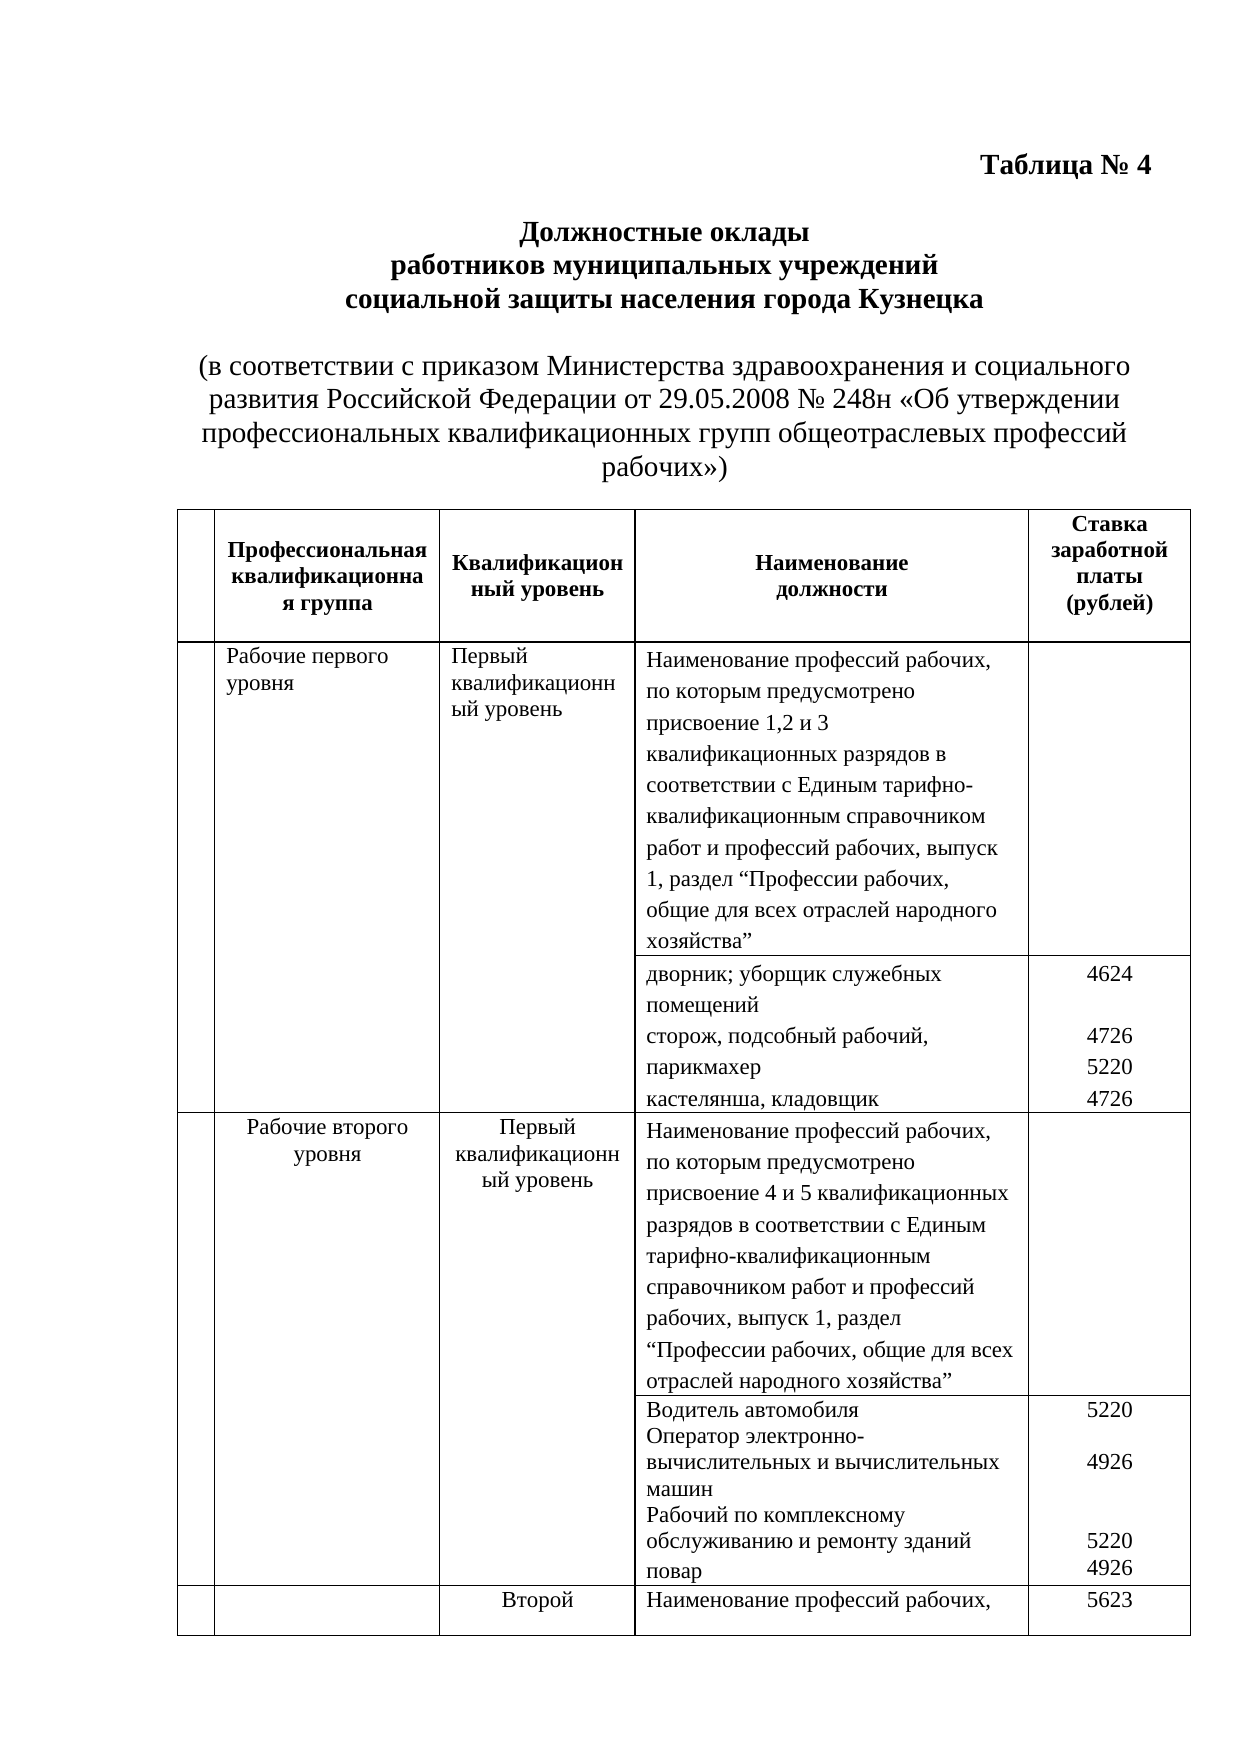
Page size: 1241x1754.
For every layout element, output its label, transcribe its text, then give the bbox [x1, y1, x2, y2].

table_header [178, 510, 214, 641]
table_cell Наименование профессий рабочих, по которым предусмотрено присвоение 4 и 5 квалификационных разрядов в соответствии с Единым тарифно-квалификационным справочником работ и профессий рабочих, выпуск 1, раздел “Профессии рабочих, общие для всех отраслей народного хозяйства” [636, 1113, 1028, 1394]
table_cell Рабочие второго уровня [215, 1113, 439, 1585]
table_header Ставка заработной платы (рублей) [1029, 510, 1190, 641]
table_header Профессиональная квалификационная группа [215, 510, 439, 641]
table_cell [178, 1113, 214, 1585]
table_cell дворник; уборщик служебных помещений сторож, подсобный рабочий, парикмахер кастелянша, кладовщик [636, 956, 1028, 1112]
text Таблица № 4 [177, 118, 1152, 180]
table_cell [178, 1586, 214, 1635]
text (в соответствии с приказом Министерства здравоохранения и социального развития Российской Федерации от 29.05.2008 № 248н «Об утверждении профессиональных квалификационных групп общеотраслевых профессий рабочих») [177, 348, 1152, 482]
table_cell Водитель автомобиля Оператор электронно-вычислительных и вычислительных машин Рабочий по комплексному обслуживанию и ремонту зданий повар [636, 1396, 1028, 1585]
text работников муниципальных учреждений [177, 247, 1152, 281]
table_cell 5220 4926 5220 4926 [1029, 1396, 1190, 1585]
text социальной защиты населения города Кузнецка [177, 281, 1152, 314]
table_cell 5623 [1029, 1586, 1190, 1635]
table_cell Первый квалификационный уровень [440, 1113, 634, 1585]
table_cell 4624 4726 5220 4726 [1029, 956, 1190, 1112]
table_cell Наименование профессий рабочих, по которым предусмотрено присвоение 1,2 и 3 квалификационных разрядов в соответствии с Единым тарифно-квалификационным справочником работ и профессий рабочих, выпуск 1, раздел “Профессии рабочих, общие для всех отраслей народного хозяйства” [636, 643, 1028, 955]
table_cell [440, 1586, 634, 1635]
table_cell [178, 643, 214, 1112]
table_cell [215, 1586, 439, 1635]
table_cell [636, 1586, 1028, 1635]
table_cell Рабочие первого уровня [215, 643, 439, 1112]
table_header Квалификационный уровень [440, 510, 634, 641]
table_header Наименование должности [636, 510, 1028, 641]
table_cell [1029, 1113, 1190, 1394]
table_cell [1029, 643, 1190, 955]
text Должностные оклады [177, 214, 1152, 247]
table_cell Первый квалификационный уровень [440, 643, 634, 1112]
